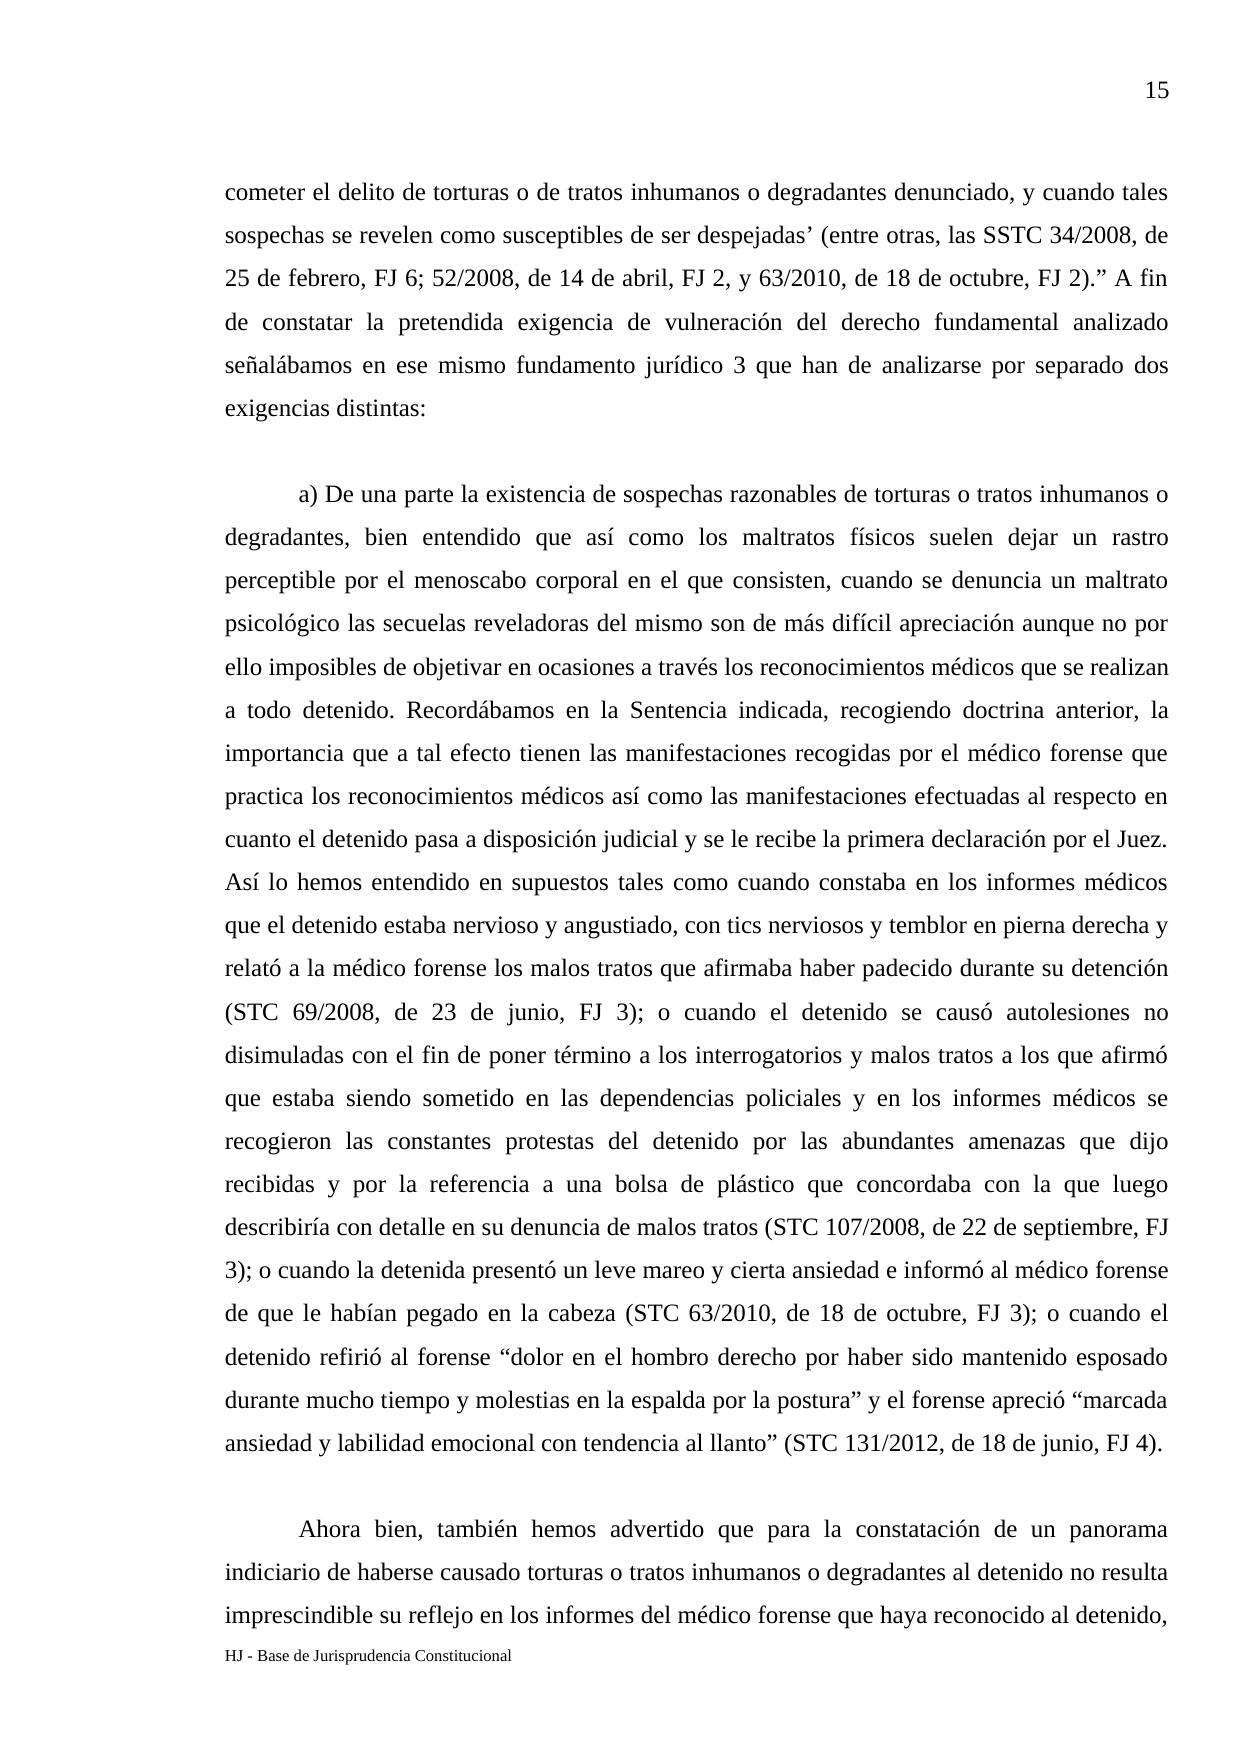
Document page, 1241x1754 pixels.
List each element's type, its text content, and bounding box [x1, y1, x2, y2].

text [224, 177, 1169, 422]
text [224, 1514, 1169, 1629]
text a) De una parte la existencia de sospechas razonables de torturas o tratos inhumanos o degradantes, bien entendido que así como los maltratos físicos suelen dejar un rastro perceptible por el menoscabo corporal en el que consisten, cuando se denuncia un maltrato psicológico las secuelas reveladoras del mismo son de más difícil apreciación aunque no por ello imposibles de objetivar en ocasiones a través los reconocimientos médicos que se realizan a todo detenido. Recordábamos en la Sentencia indicada, recogiendo doctrina anterior, la importancia que a tal efecto tienen las manifestaciones recogidas por el médico forense que practica los reconocimientos médicos así como las manifestaciones efectuadas al respecto en cuanto el detenido pasa a disposición judicial y se le recibe la primera declaración por el Juez. Así lo hemos entendido en supuestos tales como cuando constaba en los informes médicos que el detenido estaba nervioso y angustiado, con tics nerviosos y temblor en pierna derecha y relató a la médico forense los malos tratos que afirmaba haber padecido durante su detención (STC 69/2008, de 23 de junio, FJ 3); o cuando el detenido se causó autolesiones no disimuladas con el fin de poner término a los interrogatorios y malos tratos a los que afirmó que estaba siendo sometido en las dependencias policiales y en los informes médicos se recogieron las constantes protestas del detenido por las abundantes amenazas que dijo recibidas y por la referencia a una bolsa de plástico que concordaba con la que luego describiría con detalle en su denuncia de malos tratos (STC 107/2008, de 22 de septiembre, FJ 3); o cuando la detenida presentó un leve mareo y cierta ansiedad e informó al médico forense de que le habían pegado en la cabeza (STC 63/2010, de 18 de octubre, FJ 3); o cuando el detenido refirió al forense “dolor en el hombro derecho por haber sido mantenido esposado durante mucho tiempo y molestias en la espalda por la postura” y el forense apreció “marcada ansiedad y labilidad emocional con tendencia al llanto” (STC 131/2012, de 18 de junio, FJ 4). [224, 479, 1169, 1457]
